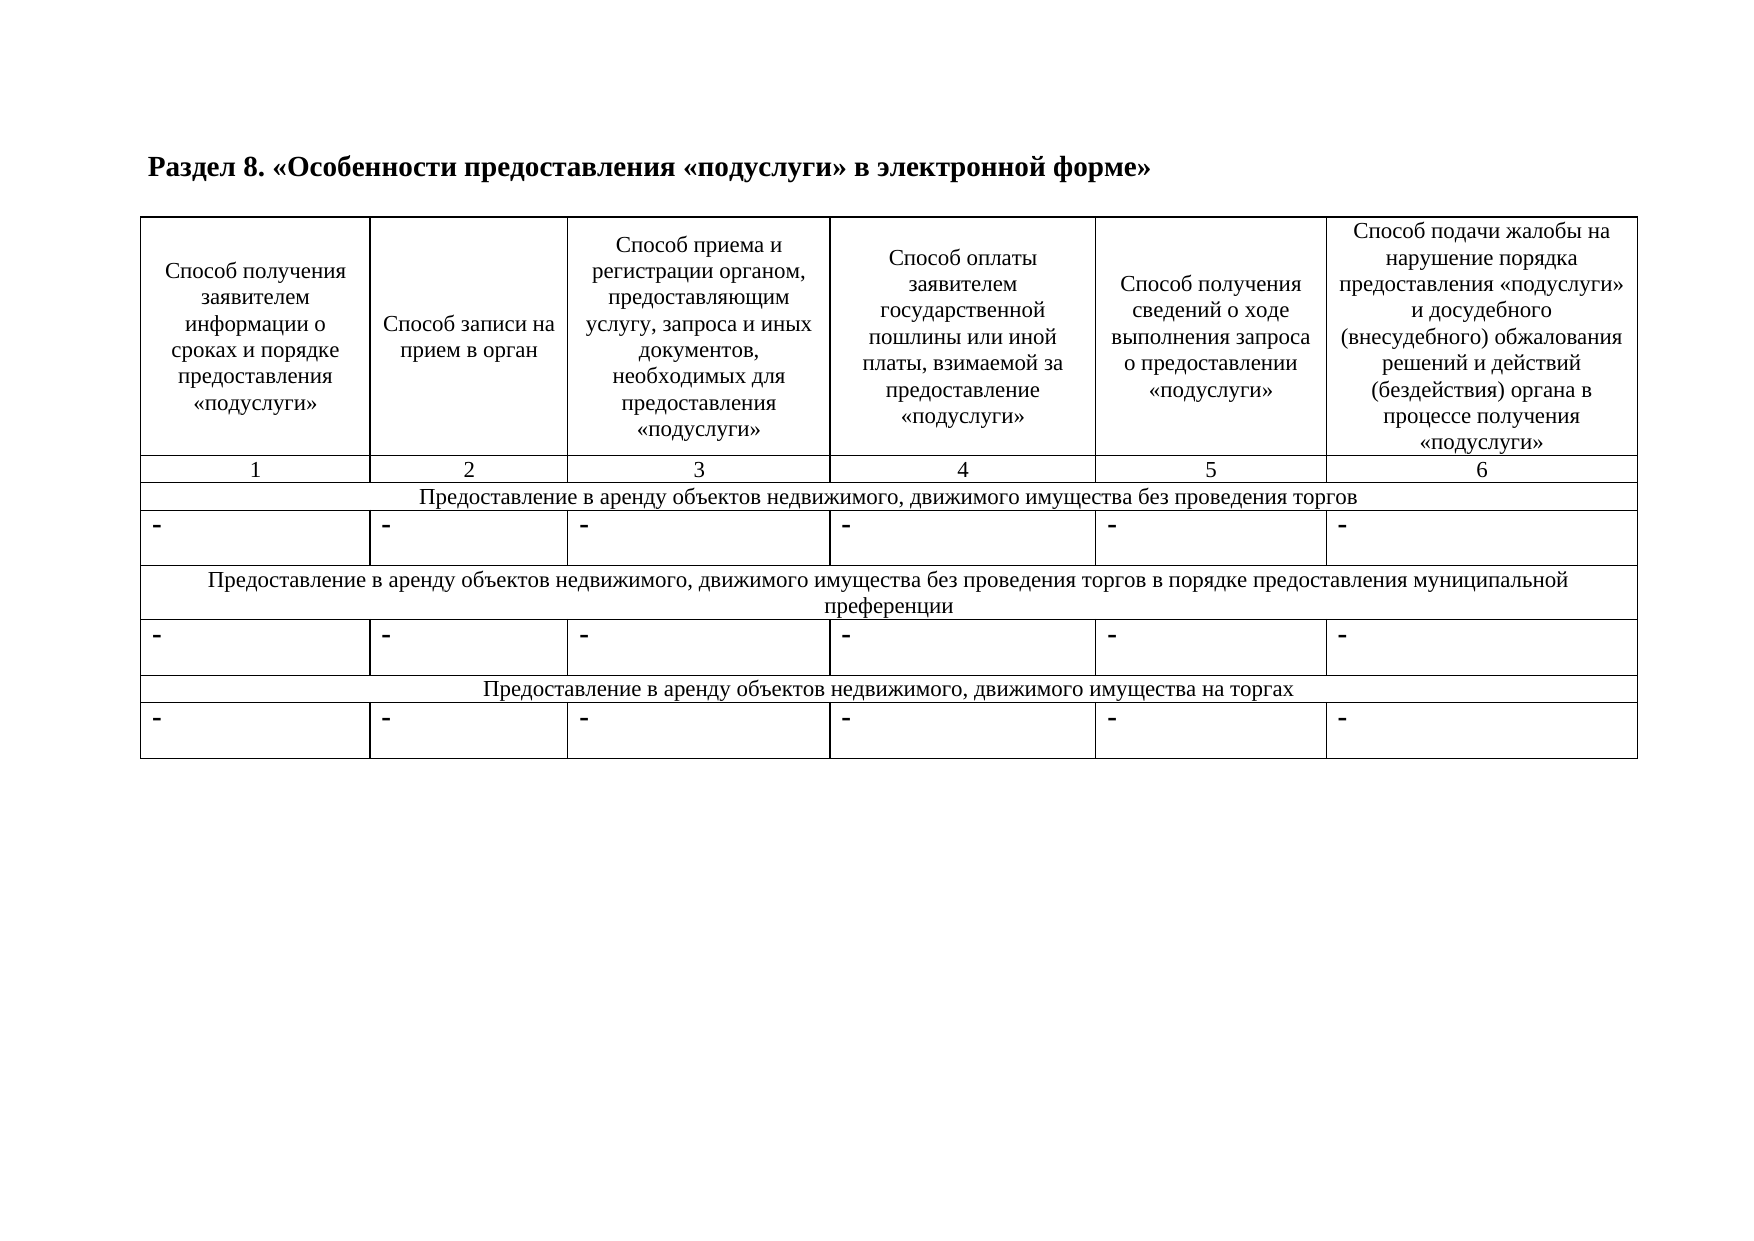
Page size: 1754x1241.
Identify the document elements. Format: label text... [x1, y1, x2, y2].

table_cell - [1096, 620, 1326, 674]
table_cell Предоставление в аренду объектов недвижимого, движимого имущества на торгах [141, 676, 1637, 702]
table_header Способ подачи жалобы на нарушение порядка предоставления «подуслуги» и досудебного (внесудебного) обжалования решений и действий (бездействия) органа в процессе получения «подуслуги» [1327, 218, 1637, 455]
table_cell - [568, 511, 829, 565]
table_header Способ приема и регистрации органом, предоставляющим услугу, запроса и иных документов, необходимых для предоставления «подуслуги» [568, 218, 829, 455]
table_header Способ оплаты заявителем государственной пошлины или иной платы, взимаемой за предоставление «подуслуги» [831, 218, 1095, 455]
table_cell 3 [568, 456, 829, 482]
table_cell - [1096, 511, 1326, 565]
table_cell - [1096, 703, 1326, 757]
table_cell - [371, 511, 567, 565]
table_cell 5 [1096, 456, 1326, 482]
table_header Способ записи на прием в орган [371, 218, 567, 455]
table_cell - [371, 703, 567, 757]
table_cell - [1327, 703, 1637, 757]
table_cell - [831, 511, 1095, 565]
table_cell - [371, 620, 567, 674]
table_cell Предоставление в аренду объектов недвижимого, движимого имущества без проведения торгов в порядке предоставления муниципальной преференции [141, 566, 1637, 619]
table_cell Предоставление в аренду объектов недвижимого, движимого имущества без проведения торгов [141, 483, 1637, 509]
table_cell 6 [1327, 456, 1637, 482]
table_cell - [141, 620, 369, 674]
text Раздел 8. «Особенности предоставления «подуслуги» в электронной форме» [148, 149, 1665, 183]
table_cell 4 [831, 456, 1095, 482]
table_cell - [141, 511, 369, 565]
table_cell - [1327, 620, 1637, 674]
table_cell - [831, 703, 1095, 757]
table_cell 2 [371, 456, 567, 482]
table_header Способ получения сведений о ходе выполнения запроса о предоставлении «подуслуги» [1096, 218, 1326, 455]
table_cell - [568, 703, 829, 757]
table_cell - [1327, 511, 1637, 565]
table_cell - [141, 703, 369, 757]
table_header Способ получения заявителем информации о сроках и порядке предоставления «подуслуги» [141, 218, 369, 455]
table_cell 1 [141, 456, 369, 482]
table_cell - [831, 620, 1095, 674]
table_cell - [568, 620, 829, 674]
